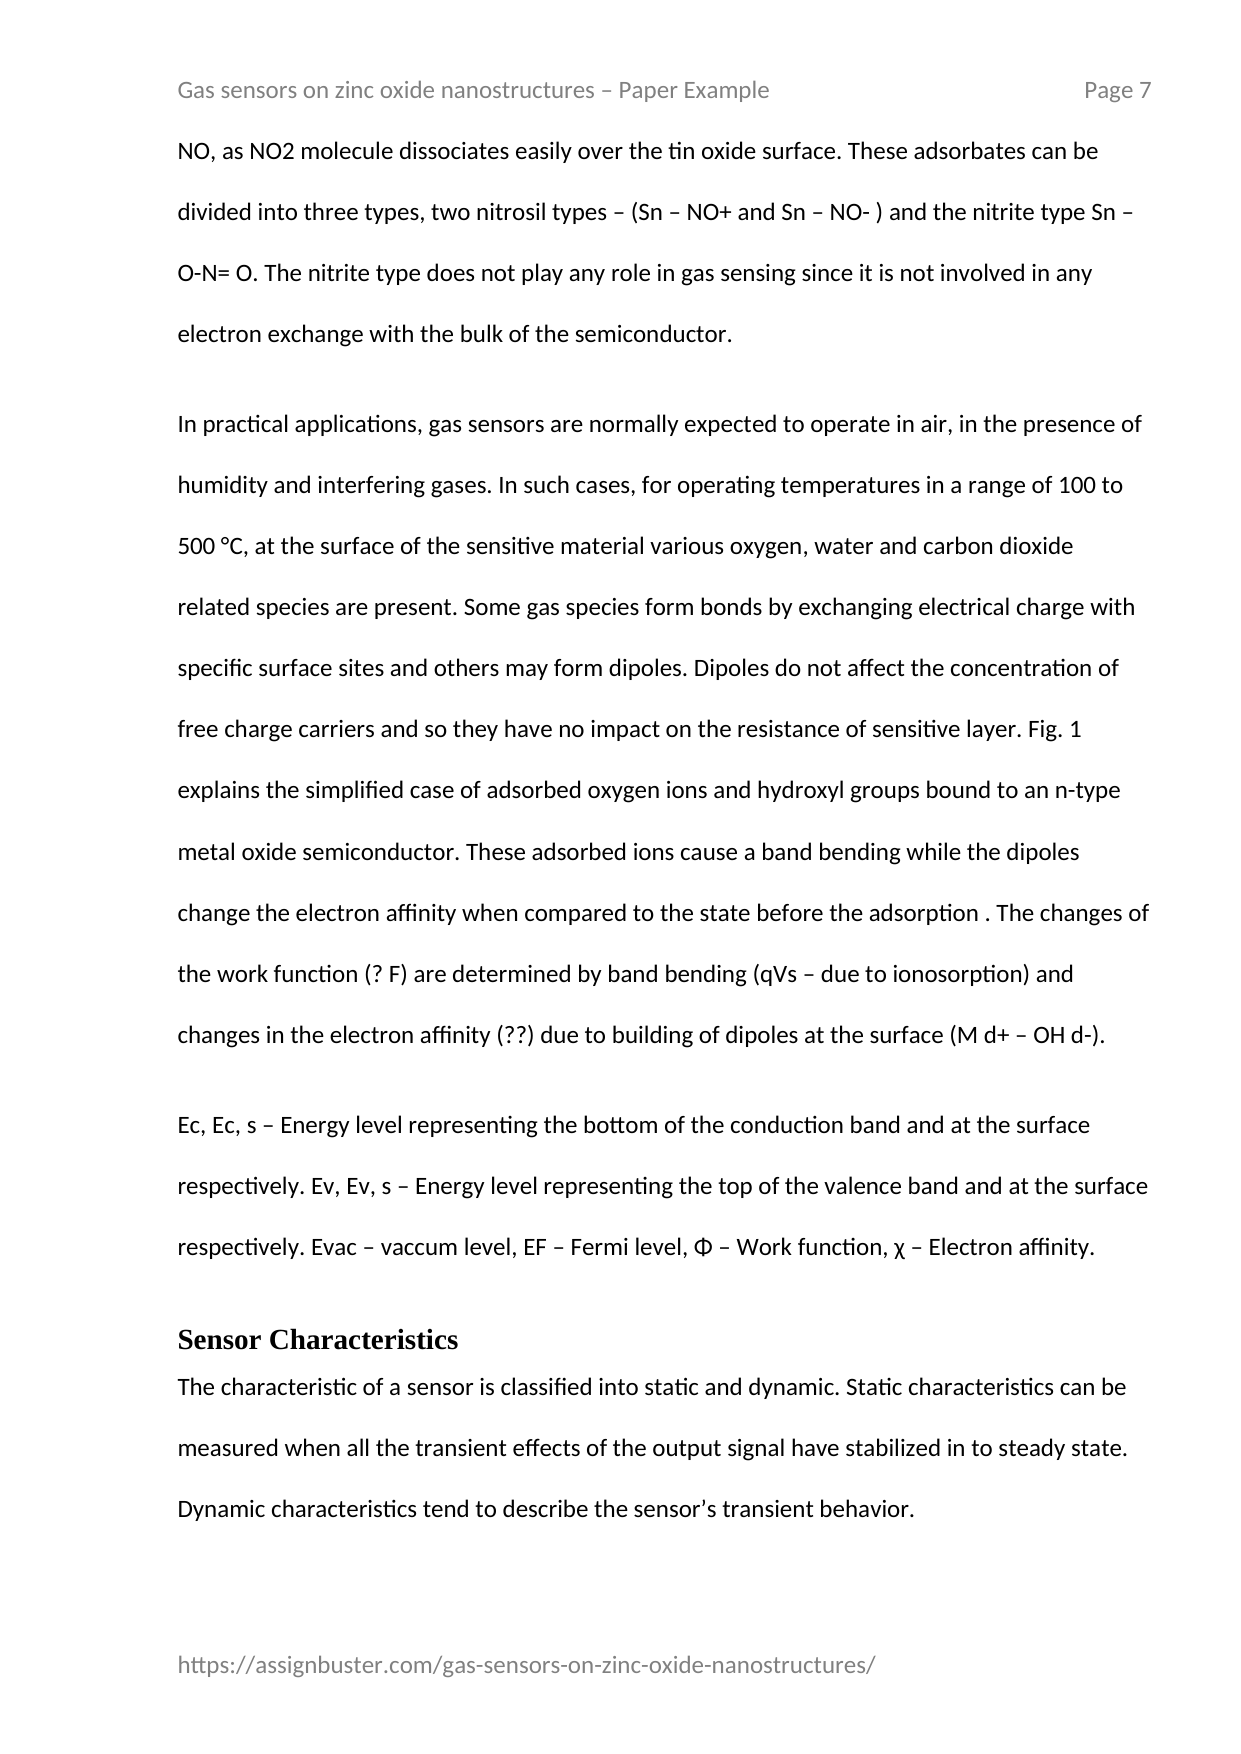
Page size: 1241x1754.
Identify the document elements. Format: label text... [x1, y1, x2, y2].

subtitle Sensor Characteristics [177, 1322, 1152, 1356]
text The characteristic of a sensor is classified into static and dynamic. Static characteristics can be measured when all the transient effects of the output signal have stabilized in to steady state. Dynamic characteristics tend to describe the sensor’s transient behavior. [177, 1371, 1152, 1523]
text Ec, Ec, s – Energy level representing the bottom of the conduction band and at the surface respectively. Ev, Ev, s – Energy level representing the top of the valence band and at the surface respectively. Evac – vaccum level, EF – Fermi level, Φ – Work function, χ – Electron affinity. [177, 1109, 1152, 1262]
text In practical applications, gas sensors are normally expected to operate in air, in the presence of humidity and interfering gases. In such cases, for operating temperatures in a range of 100 to 500 °C, at the surface of the sensitive material various oxygen, water and carbon dioxide related species are present. Some gas species form bonds by exchanging electrical charge with specific surface sites and others may form dipoles. Dipoles do not affect the concentration of free charge carriers and so they have no impact on the resistance of sensitive layer. Fig. 1 explains the simplified case of adsorbed oxygen ions and hydroxyl groups bound to an n-type metal oxide semiconductor. These adsorbed ions cause a band bending while the dipoles change the electron affinity when compared to the state before the adsorption . The changes of the work function (? F) are determined by band bending (qVs – due to ionosorption) and changes in the electron affinity (??) due to building of dipoles at the surface (M d+ – OH d-). [177, 408, 1152, 1049]
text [177, 135, 1152, 348]
